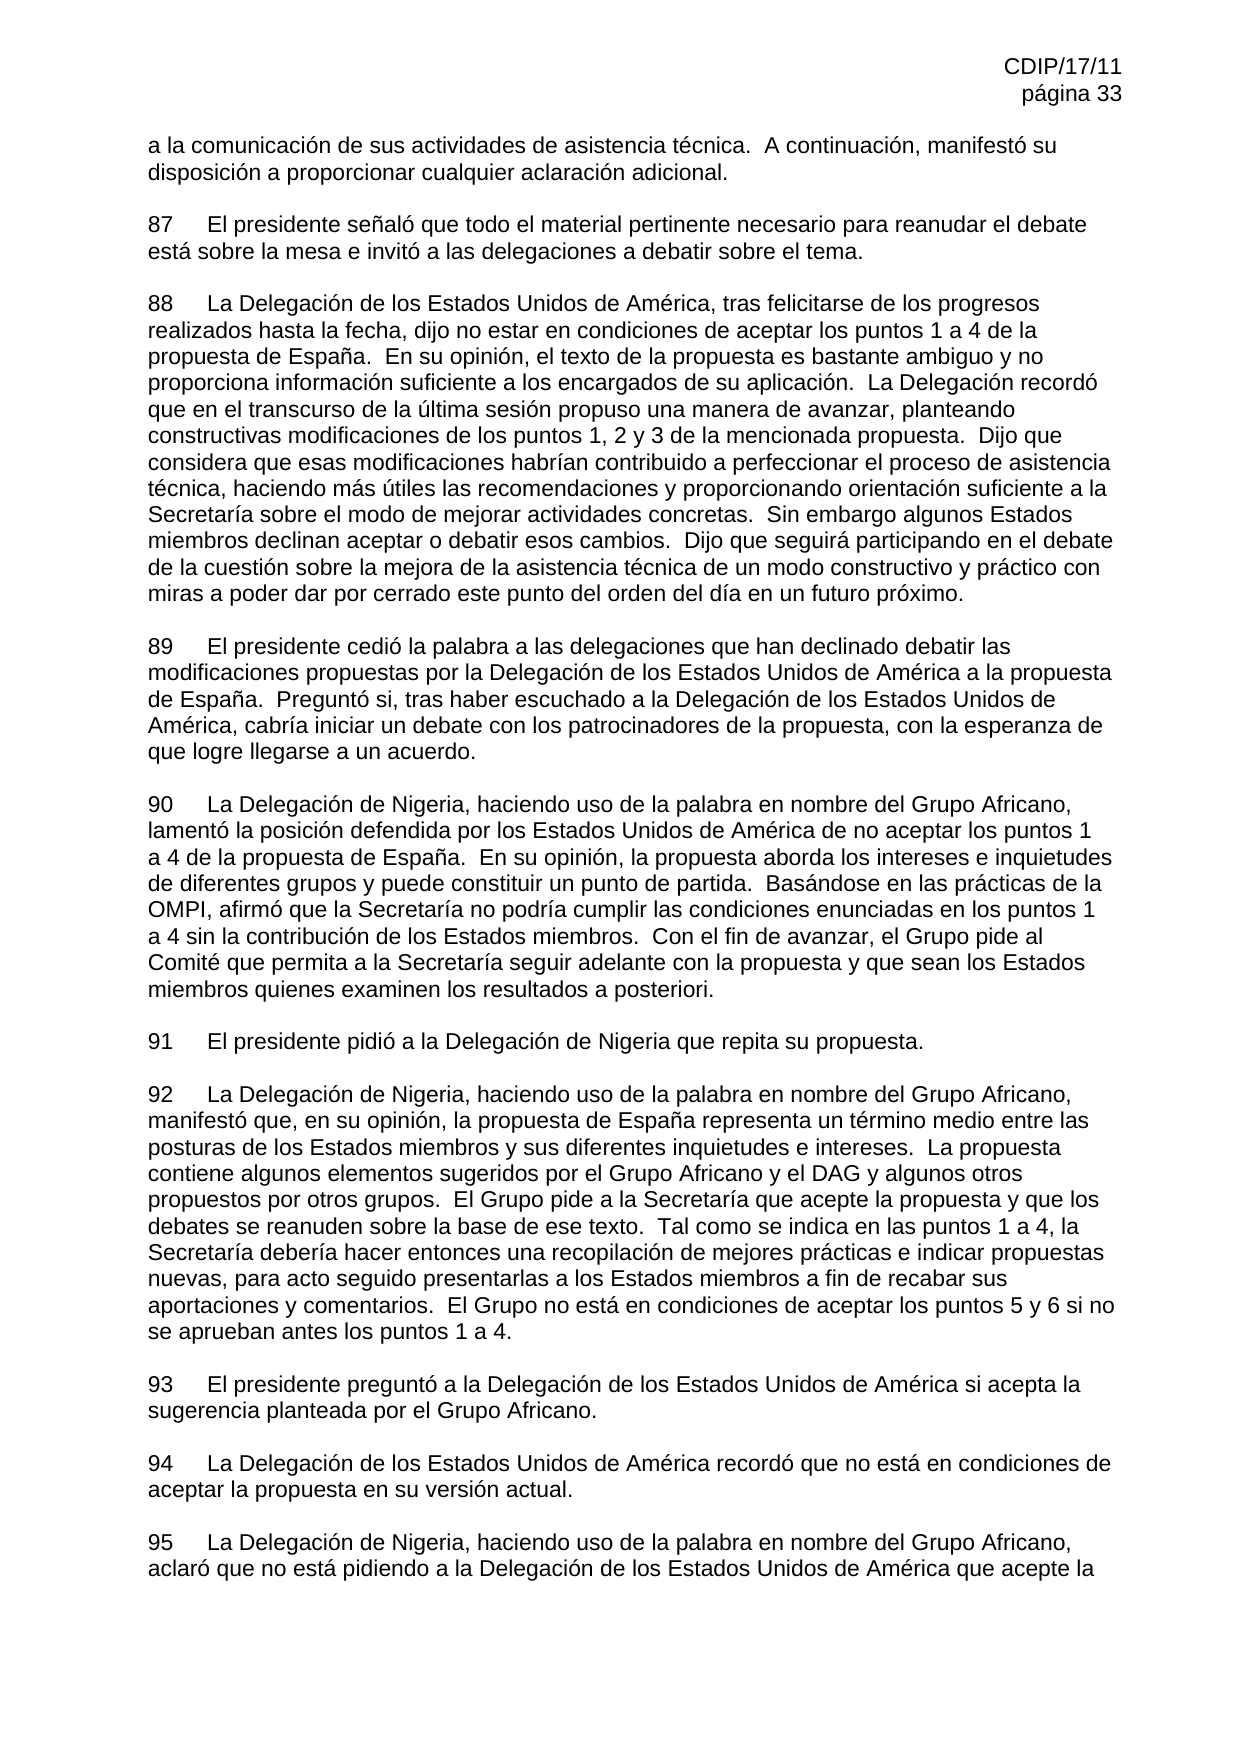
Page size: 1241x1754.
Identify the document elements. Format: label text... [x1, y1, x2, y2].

text El presidente cedió la palabra a las delegaciones que han declinado debatir las modificaciones propuestas por la Delegación de los Estados Unidos de América a la propuesta de España. Preguntó si, tras haber escuchado a la Delegación de los Estados Unidos de América, cabría iniciar un debate con los patrocinadores de la propuesta, con la esperanza de que logre llegarse a un acuerdo. [148, 633, 1122, 765]
text La Delegación de Nigeria, haciendo uso de la palabra en nombre del Grupo Africano, lamentó la posición defendida por los Estados Unidos de América de no aceptar los puntos 1 a 4 de la propuesta de España. En su opinión, la propuesta aborda los intereses e inquietudes de diferentes grupos y puede constituir un punto de partida. Basándose en las prácticas de la OMPI, afirmó que la Secretaría no podría cumplir las condiciones enunciadas en los puntos 1 a 4 sin la contribución de los Estados miembros. Con el fin de avanzar, el Grupo pide al Comité que permita a la Secretaría seguir adelante con la propuesta y que sean los Estados miembros quienes examinen los resultados a posteriori. [148, 791, 1122, 1002]
text El presidente pidió a la Delegación de Nigeria que repita su propuesta. [148, 1028, 1122, 1054]
text La Delegación de Nigeria, haciendo uso de la palabra en nombre del Grupo Africano, manifestó que, en su opinión, la propuesta de España representa un término medio entre las posturas de los Estados miembros y sus diferentes inquietudes e intereses. La propuesta contiene algunos elementos sugeridos por el Grupo Africano y el DAG y algunos otros propuestos por otros grupos. El Grupo pide a la Secretaría que acepte la propuesta y que los debates se reanuden sobre la base de ese texto. Tal como se indica en las puntos 1 a 4, la Secretaría debería hacer entonces una recopilación de mejores prácticas e indicar propuestas nuevas, para acto seguido presentarlas a los Estados miembros a fin de recabar sus aportaciones y comentarios. El Grupo no está en condiciones de aceptar los puntos 5 y 6 si no se aprueban antes los puntos 1 a 4. [148, 1081, 1122, 1344]
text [148, 1529, 1122, 1582]
text La Delegación de los Estados Unidos de América recordó que no está en condiciones de aceptar la propuesta en su versión actual. [148, 1450, 1122, 1503]
text El presidente preguntó a la Delegación de los Estados Unidos de América si acepta la sugerencia planteada por el Grupo Africano. [148, 1371, 1122, 1423]
text El presidente señaló que todo el material pertinente necesario para reanudar el debate está sobre la mesa e invitó a las delegaciones a debatir sobre el tema. [148, 211, 1122, 264]
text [148, 132, 1122, 185]
text La Delegación de los Estados Unidos de América, tras felicitarse de los progresos realizados hasta la fecha, dijo no estar en condiciones de aceptar los puntos 1 a 4 de la propuesta de España. En su opinión, el texto de la propuesta es bastante ambiguo y no proporciona información suficiente a los encargados de su aplicación. La Delegación recordó que en el transcurso de la última sesión propuso una manera de avanzar, planteando constructivas modificaciones de los puntos 1, 2 y 3 de la mencionada propuesta. Dijo que considera que esas modificaciones habrían contribuido a perfeccionar el proceso de asistencia técnica, haciendo más útiles las recomendaciones y proporcionando orientación suficiente a la Secretaría sobre el modo de mejorar actividades concretas. Sin embargo algunos Estados miembros declinan aceptar o debatir esos cambios. Dijo que seguirá participando en el debate de la cuestión sobre la mejora de la asistencia técnica de un modo constructivo y práctico con miras a poder dar por cerrado este punto del orden del día en un futuro próximo. [148, 290, 1122, 607]
